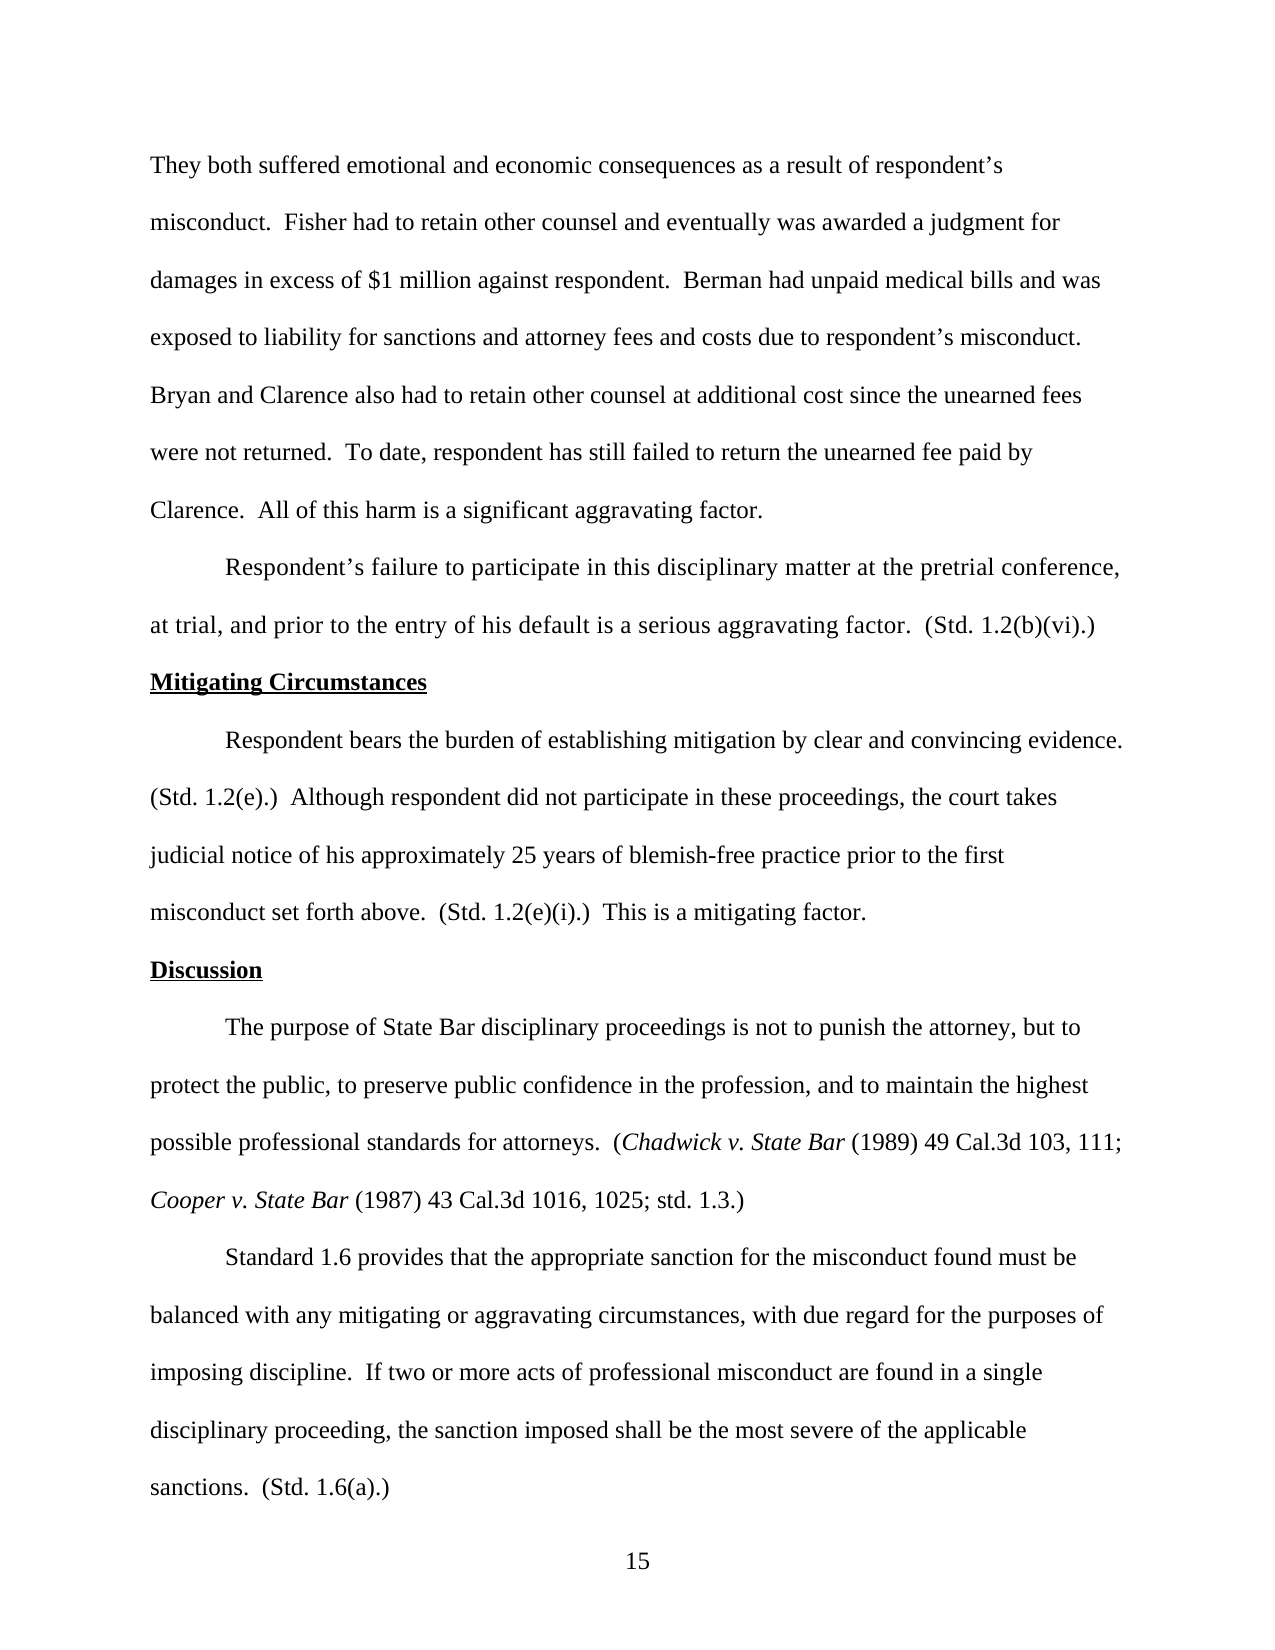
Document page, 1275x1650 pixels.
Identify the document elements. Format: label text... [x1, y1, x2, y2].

text Respondent’s failure to participate in this disciplinary matter at the pretrial conference, at trial, and prior to the entry of his default is a serious aggravating factor. (Std. 1.2(b)(vi).) [150, 552, 1125, 639]
text The purpose of State Bar disciplinary proceedings is not to punish the attorney, but to protect the public, to preserve public confidence in the profession, and to maintain the highest possible professional standards for attorneys. (Chadwick v. State Bar (1989) 49 Cal.3d 103, 111; Cooper v. State Bar (1987) 43 Cal.3d 1016, 1025; std. 1.3.) [150, 1012, 1125, 1214]
text Standard 1.6 provides that the appropriate sanction for the misconduct found must be balanced with any mitigating or aggravating circumstances, with due regard for the purposes of imposing discipline. If two or more acts of professional misconduct are found in a single disciplinary proceeding, the sanction imposed shall be the most severe of the applicable sanctions. (Std. 1.6(a).) [150, 1242, 1125, 1501]
text Discussion [150, 955, 1125, 984]
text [150, 150, 1125, 524]
text Mitigating Circumstances [150, 667, 1125, 696]
text Respondent bears the burden of establishing mitigation by clear and convincing evidence. (Std. 1.2(e).) Although respondent did not participate in these proceedings, the court takes judicial notice of his approximately 25 years of blemish-free practice prior to the first misconduct set forth above. (Std. 1.2(e)(i).) This is a mitigating factor. [150, 725, 1125, 926]
